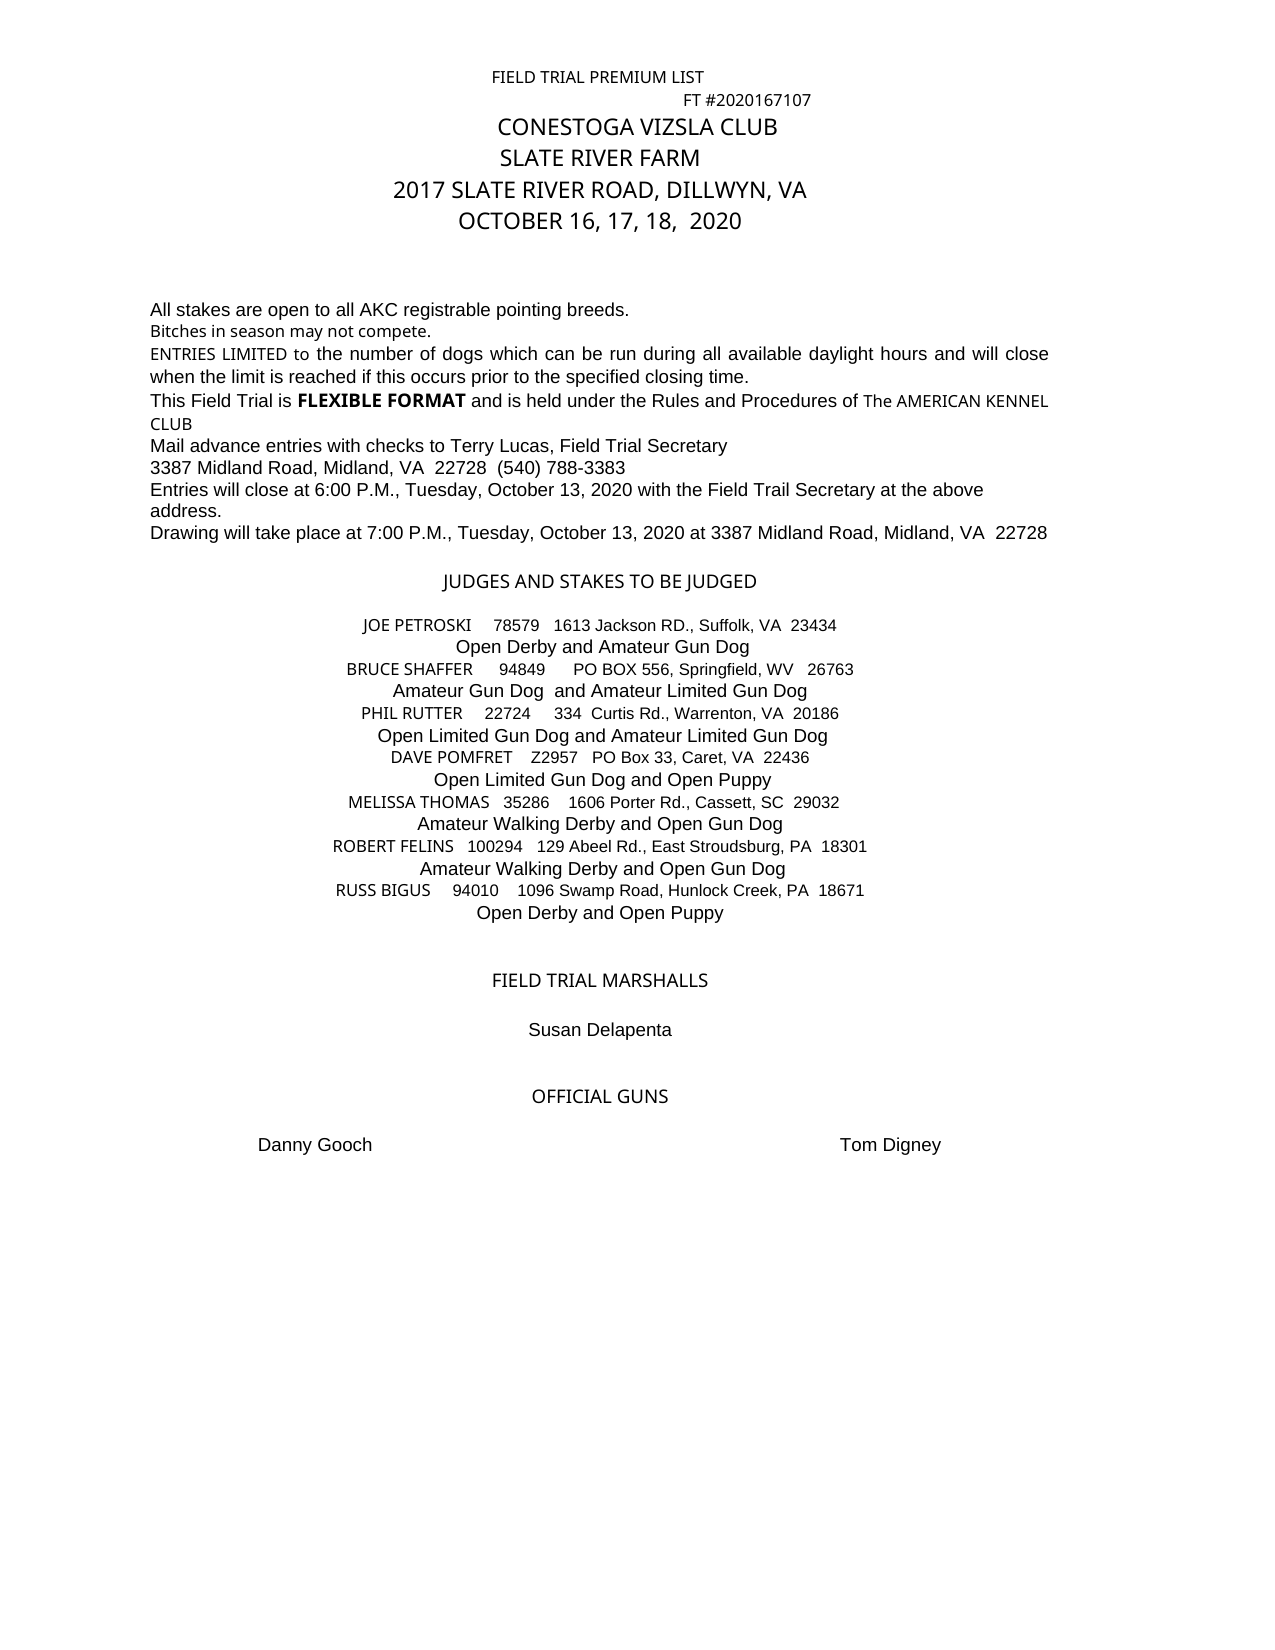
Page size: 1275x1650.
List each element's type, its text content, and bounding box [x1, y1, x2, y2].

text BRUCE SHAFFER 94849 PO BOX 556, Springfield, WV 26763 [150, 658, 1050, 680]
text 2017 SLATE RIVER ROAD, DILLWYN, VA [150, 173, 1050, 205]
text FIELD TRIAL PREMIUM LIST [300, 66, 895, 88]
text Open Limited Gun Dog and Open Puppy [150, 769, 1050, 790]
text 3387 Midland Road, Midland, VA 22728 (540) 788-3383 [150, 457, 1050, 478]
text Amateur Walking Derby and Open Gun Dog [150, 813, 1050, 835]
text Susan Delapenta [150, 1018, 1050, 1040]
text Open Derby and Amateur Gun Dog [150, 636, 1050, 658]
text Danny Gooch Tom Digney [150, 1134, 1050, 1156]
text Mail advance entries with checks to Terry Lucas, Field Trial Secretary [150, 435, 1050, 457]
text Open Derby and Open Puppy [150, 902, 1050, 923]
text DAVE POMFRET Z2957 PO Box 33, Caret, VA 22436 [150, 746, 1050, 769]
text OCTOBER 16, 17, 18, 2020 [150, 205, 1050, 236]
text ENTRIES LIMITED to the number of dogs which can be run during all available daylight hours and will close when the limit is reached if this occurs prior to the specified closing time. [150, 343, 1050, 387]
text This Field Trial is FLEXIBLE FORMAT and is held under the Rules and Procedures of The AMERICAN KENNEL CLUB [150, 387, 1050, 435]
text Bitches in season may not compete. [150, 320, 1050, 343]
text Amateur Walking Derby and Open Gun Dog [150, 857, 1050, 879]
text All stakes are open to all AKC registrable pointing breeds. [150, 298, 1050, 320]
text OFFICIAL GUNS [150, 1083, 1050, 1109]
text RUSS BIGUS 94010 1096 Swamp Road, Hunlock Creek, PA 18671 [150, 879, 1050, 902]
text Drawing will take place at 7:00 P.M., Tuesday, October 13, 2020 at 3387 Midland Road, Midland, VA 22728 [150, 522, 1050, 543]
text Amateur Gun Dog and Amateur Limited Gun Dog [150, 680, 1050, 702]
text MELISSA THOMAS 35286 1606 Porter Rd., Cassett, SC 29032 [150, 790, 1050, 813]
text FIELD TRIAL MARSHALLS [150, 967, 1050, 993]
text PHIL RUTTER 22724 334 Curtis Rd., Warrenton, VA 20186 [150, 702, 1050, 724]
text JOE PETROSKI 78579 1613 Jackson RD., Suffolk, VA 23434 [150, 613, 1050, 636]
text Entries will close at 6:00 P.M., Tuesday, October 13, 2020 with the Field Trail Secretary at the above address. [150, 478, 1050, 522]
text CONESTOGA VIZSLA CLUB [150, 111, 1125, 142]
text ROBERT FELINS 100294 129 Abeel Rd., East Stroudsburg, PA 18301 [150, 835, 1050, 857]
text FT #2020167107 [150, 88, 1125, 111]
text SLATE RIVER FARM [150, 142, 1050, 173]
text Open Limited Gun Dog and Amateur Limited Gun Dog [150, 724, 1050, 746]
text JUDGES AND STAKES TO BE JUDGED [150, 569, 1050, 594]
